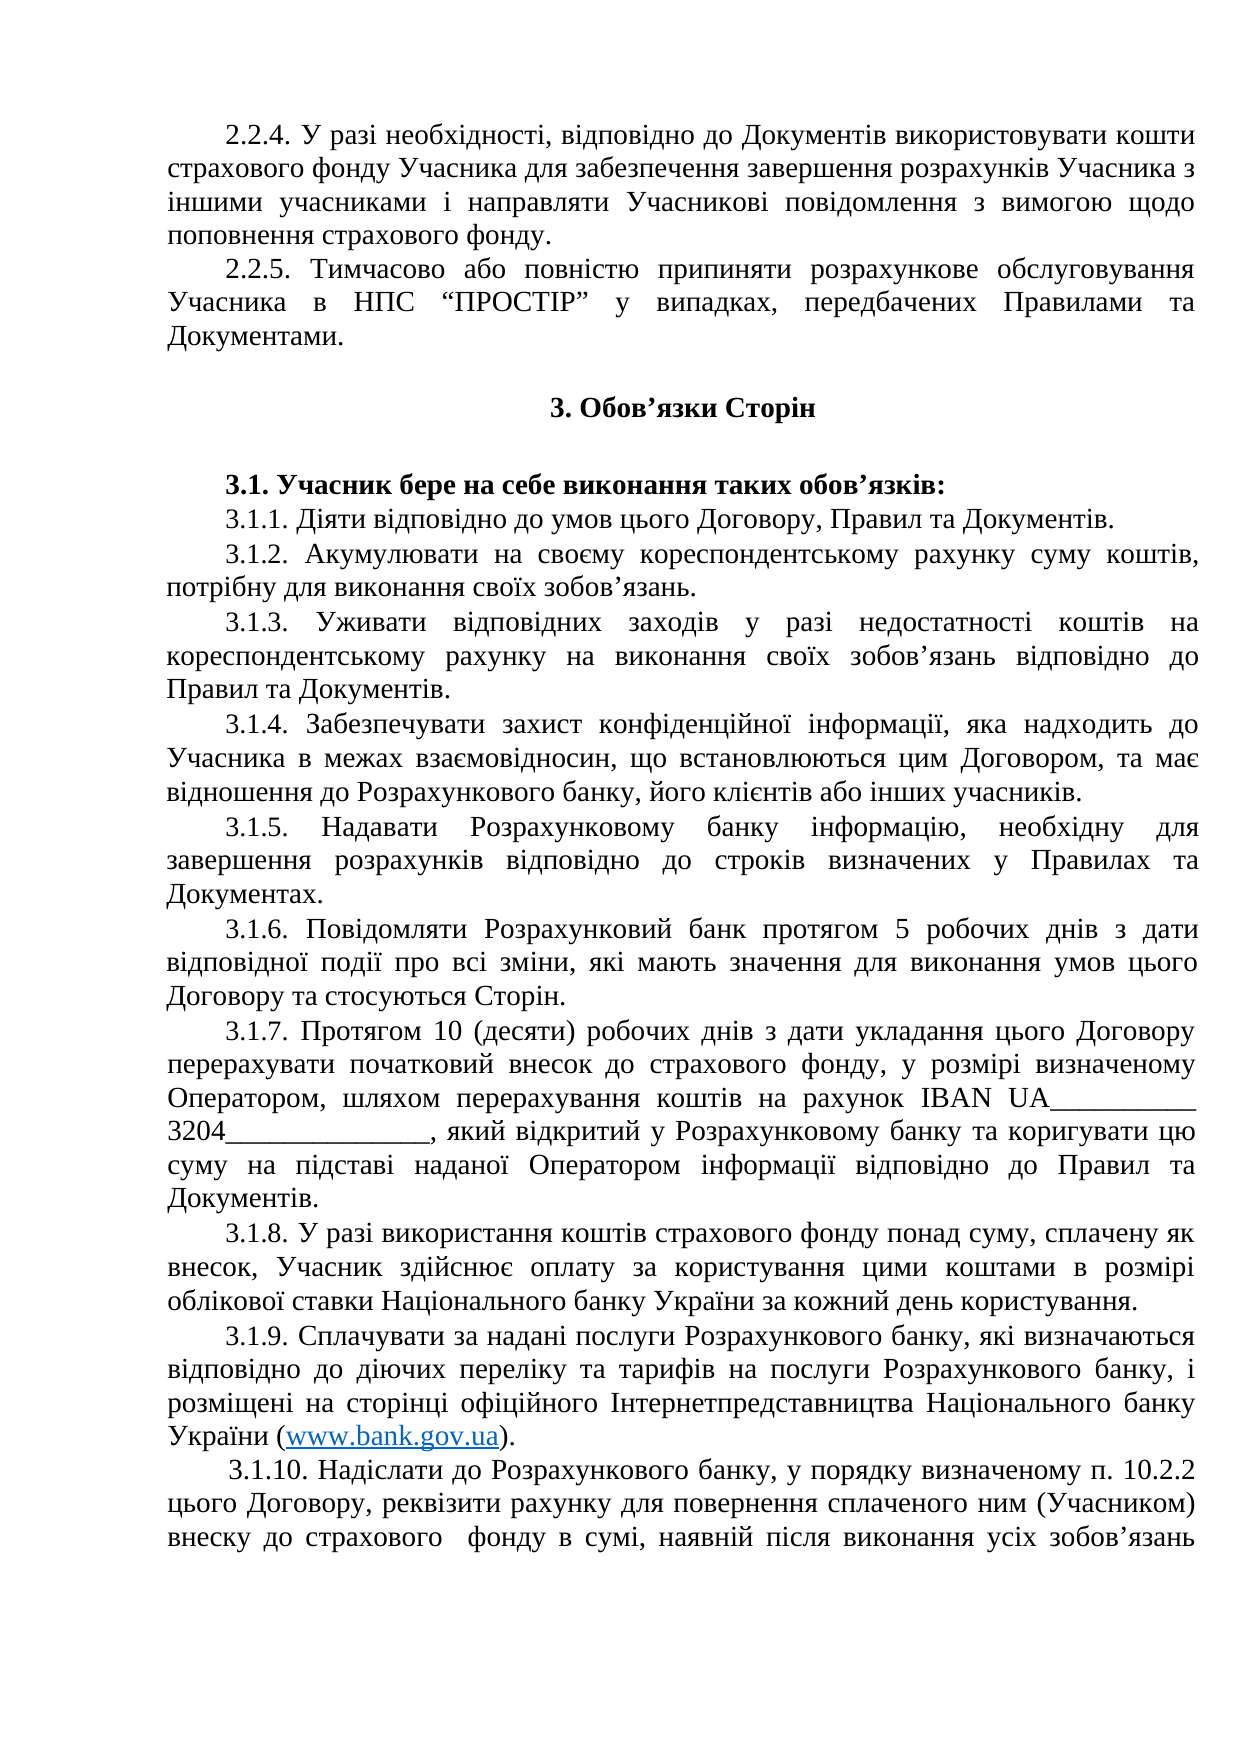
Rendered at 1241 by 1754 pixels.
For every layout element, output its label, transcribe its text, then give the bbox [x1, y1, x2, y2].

text 3.1.6. Повідомляти Розрахунковий банк протягом 5 робочих днів з дати відповідної події про всі зміни, які мають значення для виконання умов цього Договору та стосуються Сторін. [166, 911, 1200, 1011]
text 3.1.4. Забезпечувати захист конфіденційної інформації, яка надходить до Учасника в межах взаємовідносин, що встановлюються цим Договором, та має відношення до Розрахункового банку, його клієнтів або інших учасників. [166, 707, 1200, 807]
text 2.2.4. У разі необхідності, відповідно до Документів використовувати кошти страхового фонду Учасника для забезпечення завершення розрахунків Учасника з іншими учасниками і направляти Учасникові повідомлення з вимогою щодо поповнення страхового фонду. [167, 117, 1196, 251]
text 2.2.5. Тимчасово або повністю припиняти розрахункове обслуговування Учасника в НПС “ПРОСТІР” у випадках, передбачених Правилами та Документами. [167, 251, 1196, 352]
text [167, 1452, 1196, 1552]
text 3.1. Учасник бере на себе виконання таких обов’язків: [166, 467, 1199, 501]
text 3.1.7. Протягом 10 (десяти) робочих днів з дати укладання цього Договору перерахувати початковий внесок до страхового фонду, у розмірі визначеному Оператором, шляхом перерахування коштів на рахунок IBAN UA__________ 3204______________, який відкритий у Розрахунковому банку та коригувати цю суму на підставі наданої Оператором інформації відповідно до Правил та Документів. [167, 1013, 1196, 1214]
text 3.1.5. Надавати Розрахунковому банку інформацію, необхідну для завершення розрахунків відповідно до строків визначених у Правилах та Документах. [166, 809, 1200, 909]
text 3.1.1. Діяти відповідно до умов цього Договору, Правил та Документів. [166, 501, 1200, 534]
text 3.1.3. Уживати відповідних заходів у разі недостатності коштів на кореспондентському рахунку на виконання своїх зобов’язань відповідно до Правил та Документів. [166, 604, 1200, 705]
text 3.1.9. Сплачувати за надані послуги Розрахункового банку, які визначаються відповідно до діючих переліку та тарифів на послуги Розрахункового банку, і розміщені на сторінці офіційного Інтернетпредставництва Національного банку України (www.bank.gov.ua). [167, 1318, 1196, 1452]
text 3.1.2. Акумулювати на своєму кореспондентському рахунку суму коштів, потрібну для виконання своїх зобов’язань. [166, 536, 1200, 603]
text 3.1.8. У разі використання коштів страхового фонду понад суму, сплачену як внесок, Учасник здійснює оплату за користування цими коштами в розмірі облікової ставки Національного банку України за кожний день користування. [167, 1216, 1196, 1316]
text 3. Обов’язки Сторін [166, 390, 1200, 424]
